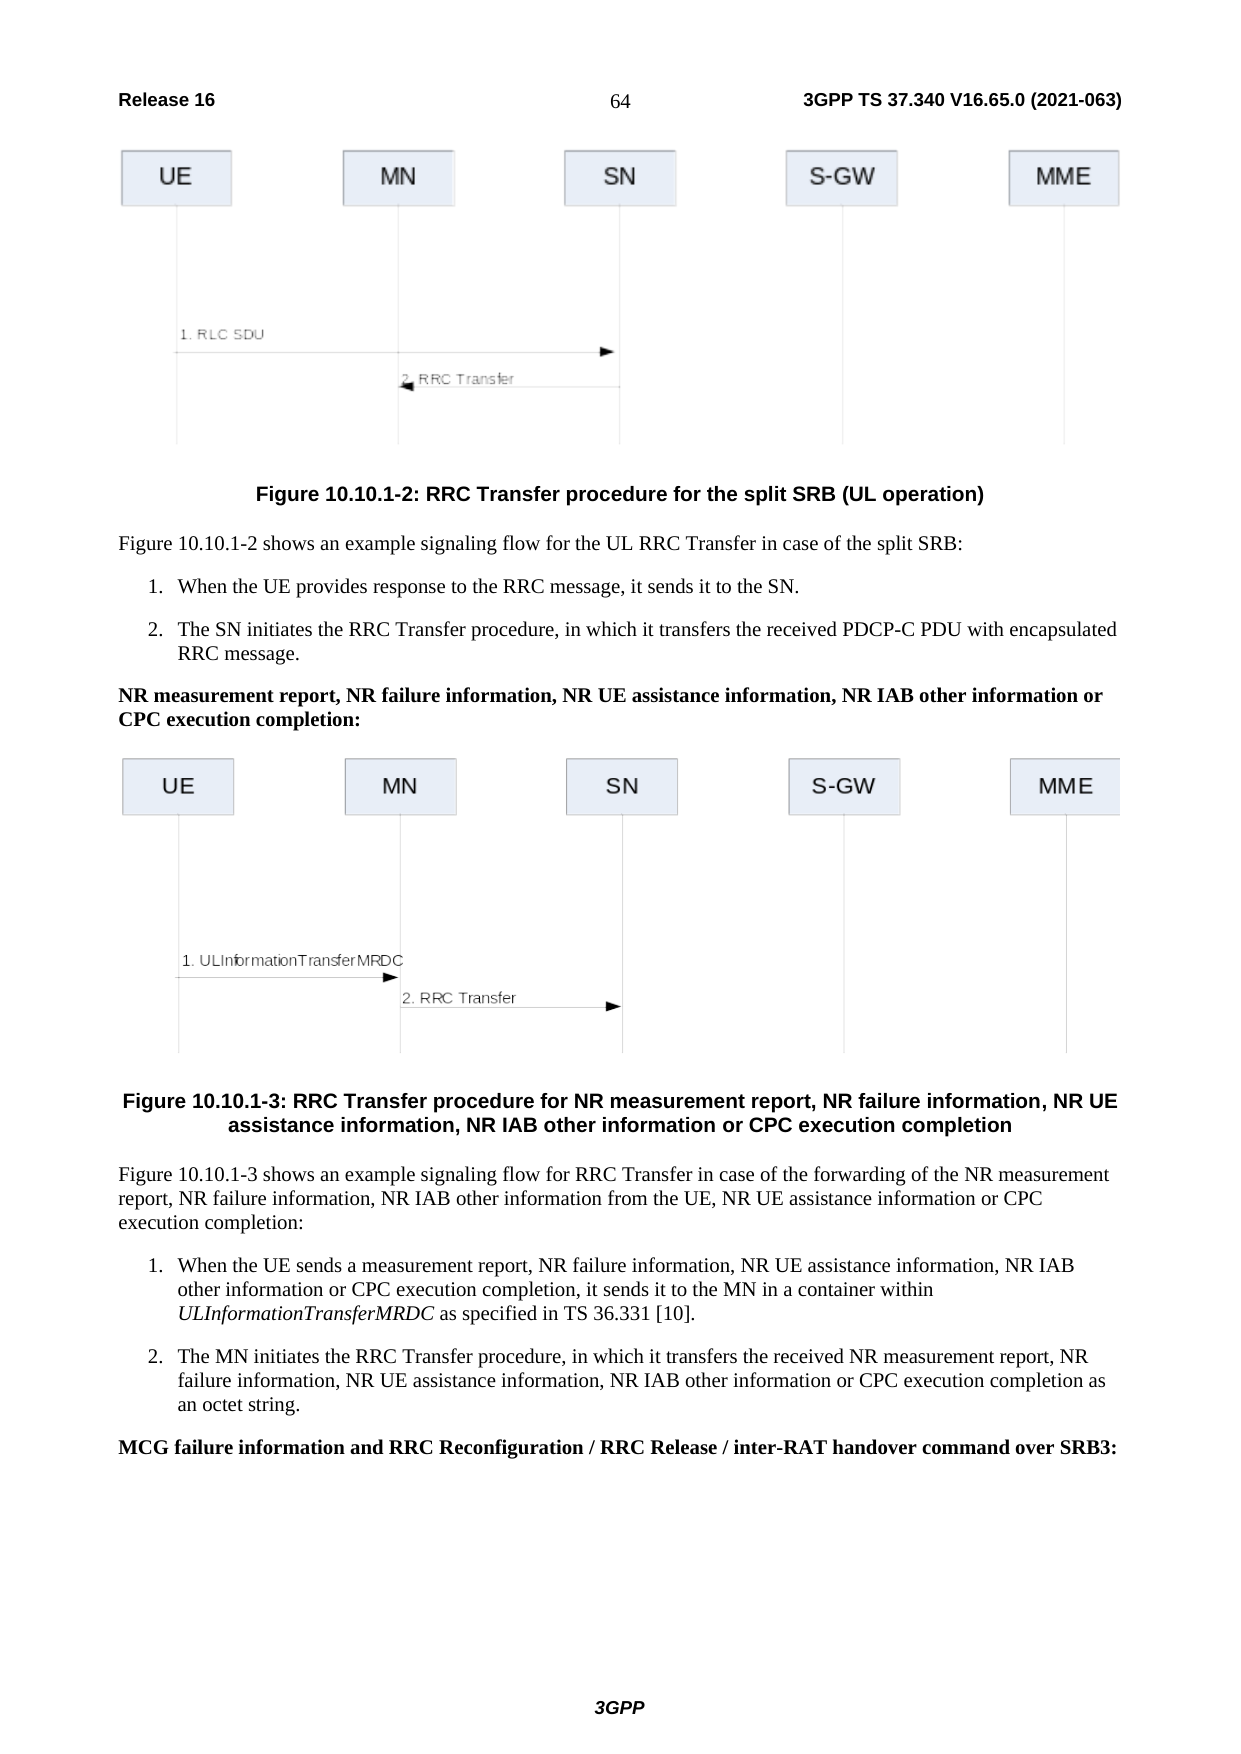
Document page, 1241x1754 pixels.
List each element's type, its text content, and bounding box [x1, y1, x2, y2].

text 2. The MN initiates the RRC Transfer procedure, in which it transfers the received NR measurement report, NR failure information, NR UE assistance information, NR IAB other information or CPC execution completion as an octet string. [148, 1344, 1122, 1416]
text Figure 10.10.1-3 shows an example signaling flow for RRC Transfer in case of the forwarding of the NR measurement report, NR failure information, NR IAB other information from the UE, NR UE assistance information or CPC execution completion: [118, 1162, 1122, 1234]
text MCG failure information and RRC Reconfiguration / RRC Release / inter-RAT handover command over SRB3: [118, 1435, 1122, 1459]
text Figure 10.10.1-3: RRC Transfer procedure for NR measurement report, NR failure information, NR UE assistance information, NR IAB other information or CPC execution completion [118, 1089, 1122, 1137]
text Figure 10.10.1-2: RRC Transfer procedure for the split SRB (UL operation) [118, 482, 1122, 506]
text 1. When the UE provides response to the RRC message, it sends it to the SN. [148, 574, 1122, 598]
text 2. The SN initiates the RRC Transfer procedure, in which it transfers the received PDCP-C PDU with encapsulated RRC message. [148, 616, 1122, 664]
text Figure 10.10.1-2 shows an example signaling flow for the UL RRC Transfer in case of the split SRB: [118, 531, 1122, 555]
text 1. When the UE sends a measurement report, NR failure information, NR UE assistance information, NR IAB other information or CPC execution completion, it sends it to the MN in a container within ULInformationTransferMRDC as specified in TS 36.331 [10]. [148, 1253, 1122, 1325]
text NR measurement report, NR failure information, NR UE assistance information, NR IAB other information or CPC execution completion: [118, 683, 1122, 731]
